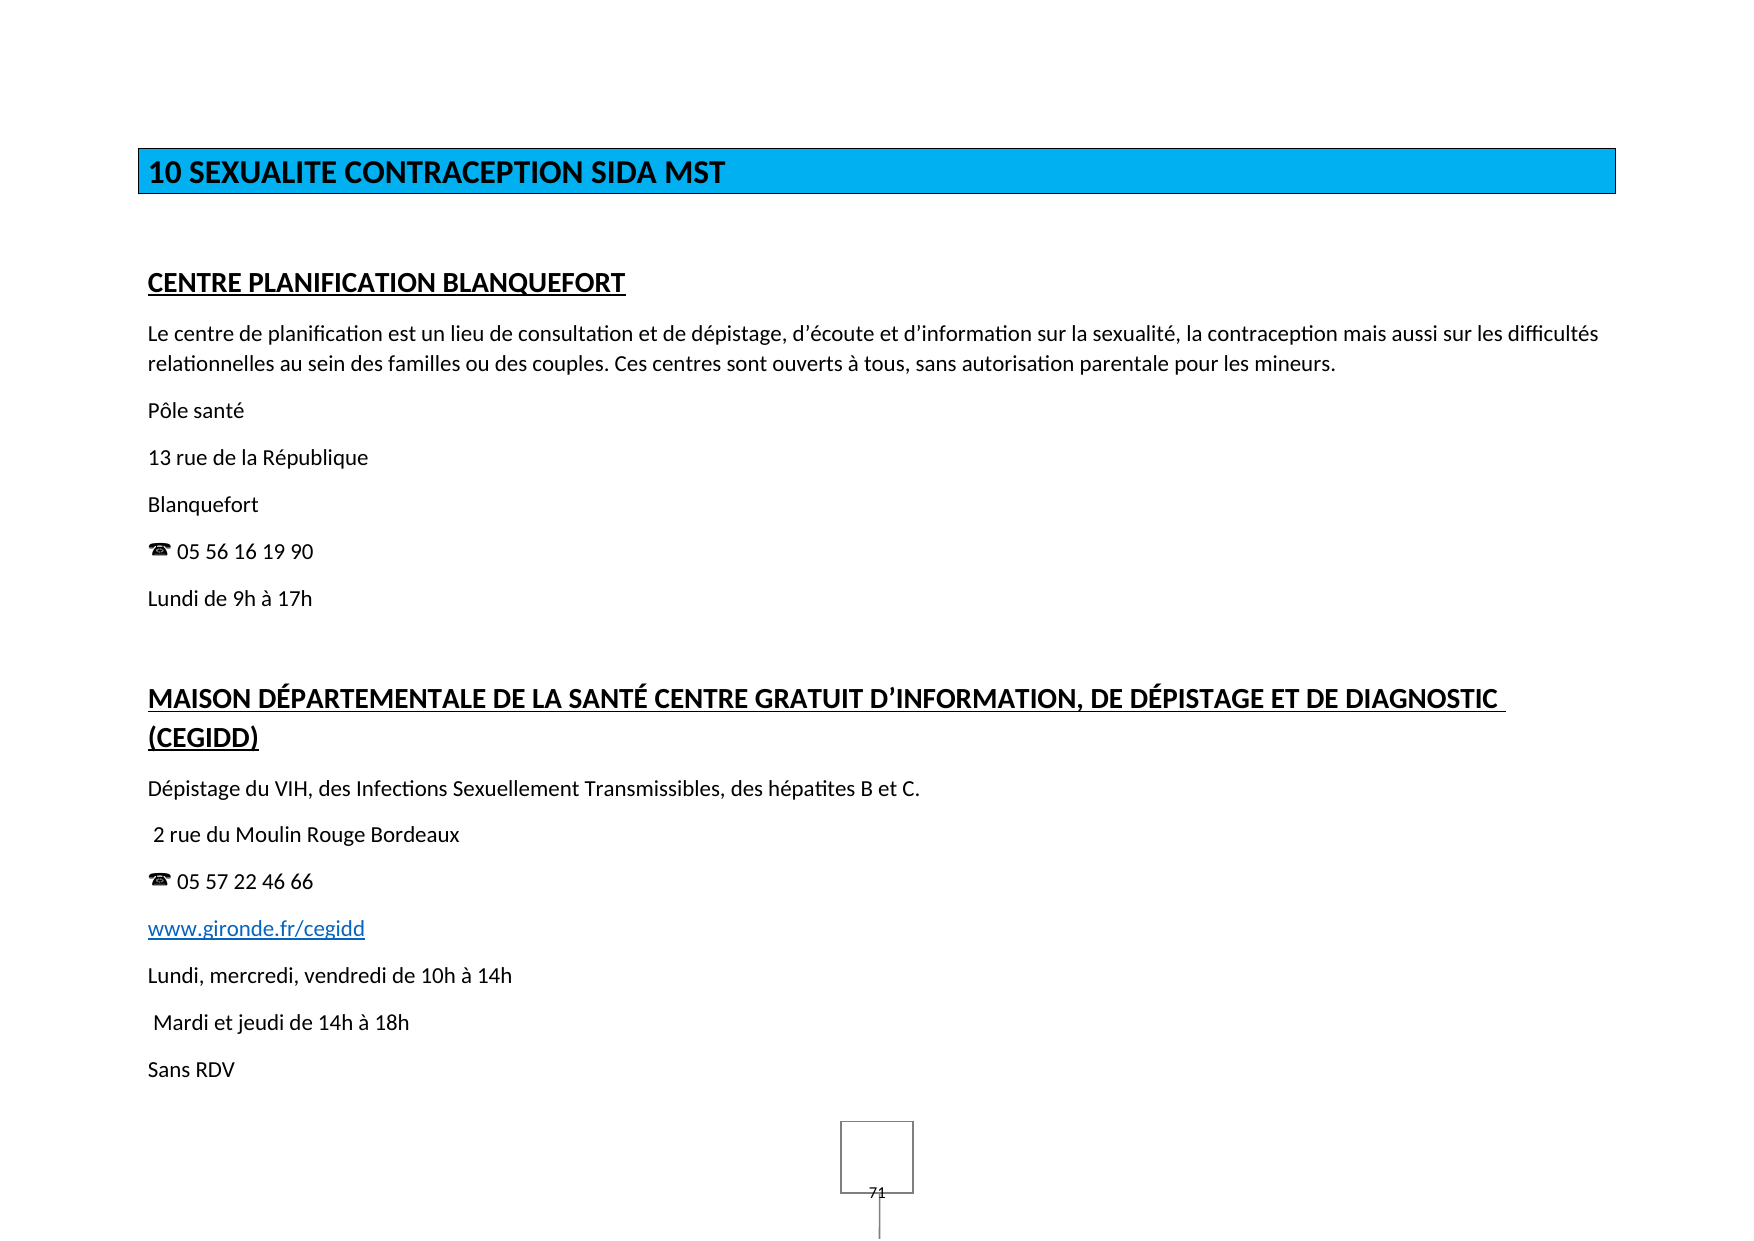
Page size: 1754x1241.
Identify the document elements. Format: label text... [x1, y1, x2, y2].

text MAISON DÉPARTEMENTALE DE LA SANTÉ CENTRE GRATUIT D’INFORMATION, DE DÉPISTAGE ET DE DIAGNOSTIC (CEGIDD) [148, 680, 1606, 754]
text Sans RDV [148, 1055, 1606, 1083]
text Lundi, mercredi, vendredi de 10h à 14h [148, 961, 1606, 989]
text www.gironde.fr/cegidd [148, 914, 1606, 942]
text 10 SEXUALITE CONTRACEPTION SIDA MST [139, 149, 1615, 193]
text Le centre de planification est un lieu de consultation et de dépistage, d’écoute et d’information sur la sexualité, la contraception mais aussi sur les difficultés relationnelles au sein des familles ou des couples. Ces centres sont ouverts à tous, sans autorisation parentale pour les mineurs. [148, 319, 1606, 377]
text Lundi de 9h à 17h [148, 584, 1606, 612]
text Blanquefort [148, 490, 1606, 518]
text 13 rue de la République [148, 443, 1606, 471]
text Dépistage du VIH, des Infections Sexuellement Transmissibles, des hépatites B et C. [148, 774, 1606, 802]
text 05 56 16 19 90 [148, 537, 1606, 565]
text Mardi et jeudi de 14h à 18h [148, 1008, 1606, 1036]
text CENTRE PLANIFICATION BLANQUEFORT [148, 264, 1606, 300]
text 2 rue du Moulin Rouge Bordeaux [148, 821, 1606, 849]
text Pôle santé [148, 396, 1606, 424]
text 05 57 22 46 66 [148, 867, 1606, 896]
